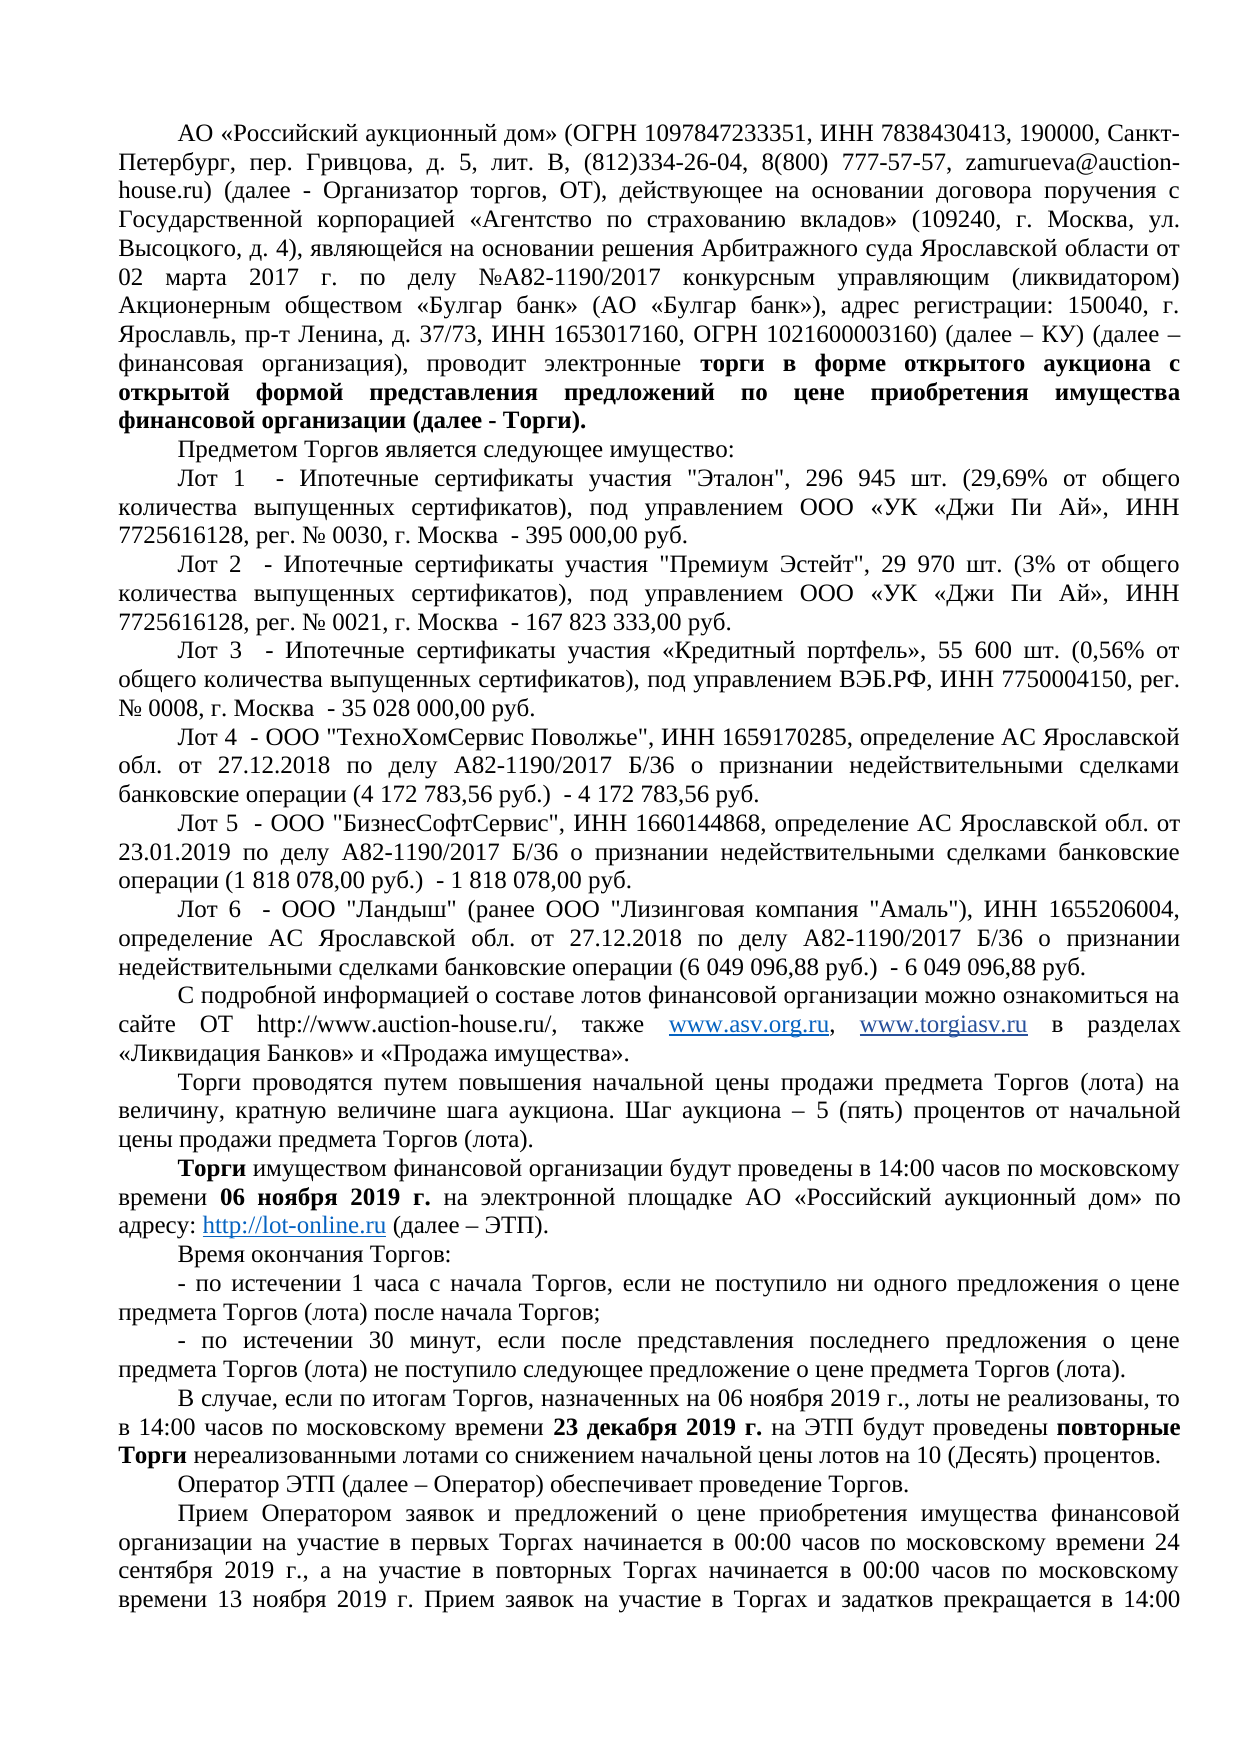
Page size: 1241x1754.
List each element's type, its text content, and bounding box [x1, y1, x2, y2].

text Предметом Торгов является следующее имущество: [118, 434, 1181, 463]
text В случае, если по итогам Торгов, назначенных на 06 ноября 2019 г., лоты не реализованы, то в 14:00 часов по московскому времени 23 декабря 2019 г. на ЭТП будут проведены повторные Торги нереализованными лотами со снижением начальной цены лотов на 10 (Десять) процентов. [118, 1383, 1181, 1469]
text Лот 5 - ООО "БизнесСофтСервис", ИНН 1660144868, определение АС Ярославской обл. от 23.01.2019 по делу А82-1190/2017 Б/36 о признании недействительными сделками банковские операции (1 818 078,00 руб.) - 1 818 078,00 руб. [118, 808, 1181, 894]
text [118, 1498, 1181, 1613]
text - по истечении 30 минут, если после представления последнего предложения о цене предмета Торгов (лота) не поступило следующее предложение о цене предмета Торгов (лота). [118, 1326, 1181, 1383]
text - по истечении 1 часа с начала Торгов, если не поступило ни одного предложения о цене предмета Торгов (лота) после начала Торгов; [118, 1268, 1181, 1326]
text Торги проводятся путем повышения начальной цены продажи предмета Торгов (лота) на величину, кратную величине шага аукциона. Шаг аукциона – 5 (пять) процентов от начальной цены продажи предмета Торгов (лота). [118, 1067, 1181, 1153]
text Лот 3 - Ипотечные сертификаты участия «Кредитный портфель», 55 600 шт. (0,56% от общего количества выпущенных сертификатов), под управлением ВЭБ.РФ, ИНН 7750004150, рег. № 0008, г. Москва - 35 028 000,00 руб. [118, 636, 1181, 722]
text Оператор ЭТП (далее – Оператор) обеспечивает проведение Торгов. [118, 1469, 1181, 1498]
text АО «Российский аукционный дом» (ОГРН 1097847233351, ИНН 7838430413, 190000, Санкт-Петербург, пер. Гривцова, д. 5, лит. В, (812)334-26-04, 8(800) 777-57-57, zamurueva@auction-house.ru) (далее - Организатор торгов, ОТ), действующее на основании договора поручения с Государственной корпорацией «Агентство по страхованию вкладов» (109240, г. Москва, ул. Высоцкого, д. 4), являющейся на основании решения Арбитражного суда Ярославской области от 02 марта 2017 г. по делу №А82-1190/2017 конкурсным управляющим (ликвидатором) Акционерным обществом «Булгар банк» (АО «Булгар банк»), адрес регистрации: 150040, г. Ярославль, пр-т Ленина, д. 37/73, ИНН 1653017160, ОГРН 1021600003160) (далее – КУ) (далее – финансовая организация), проводит электронные торги в форме открытого аукциона с открытой формой представления предложений по цене приобретения имущества финансовой организации (далее - Торги). [118, 118, 1181, 434]
text Лот 2 - Ипотечные сертификаты участия "Премиум Эстейт", 29 970 шт. (3% от общего количества выпущенных сертификатов), под управлением ООО «УК «Джи Пи Ай», ИНН 7725616128, рег. № 0021, г. Москва - 167 823 333,00 руб. [118, 549, 1181, 636]
text Лот 1 - Ипотечные сертификаты участия "Эталон", 296 945 шт. (29,69% от общего количества выпущенных сертификатов), под управлением ООО «УК «Джи Пи Ай», ИНН 7725616128, рег. № 0030, г. Москва - 395 000,00 руб. [118, 463, 1181, 549]
text Время окончания Торгов: [118, 1239, 1181, 1268]
text С подробной информацией о составе лотов финансовой организации можно ознакомиться на сайте ОТ http://www.auction-house.ru/, также www.asv.org.ru, www.torgiasv.ru в разделах «Ликвидация Банков» и «Продажа имущества». [118, 981, 1181, 1067]
text Лот 6 - ООО "Ландыш" (ранее ООО "Лизинговая компания "Амаль"), ИНН 1655206004, определение АС Ярославской обл. от 27.12.2018 по делу А82-1190/2017 Б/36 о признании недействительными сделками банковские операции (6 049 096,88 руб.) - 6 049 096,88 руб. [118, 894, 1181, 981]
text Лот 4 - ООО "ТехноХомСервис Поволжье", ИНН 1659170285, определение АС Ярославской обл. от 27.12.2018 по делу А82-1190/2017 Б/36 о признании недействительными сделками банковские операции (4 172 783,56 руб.) - 4 172 783,56 руб. [118, 722, 1181, 808]
text Торги имуществом финансовой организации будут проведены в 14:00 часов по московскому времени 06 ноября 2019 г. на электронной площадке АО «Российский аукционный дом» по адресу: http://lot-online.ru (далее – ЭТП). [118, 1153, 1181, 1239]
